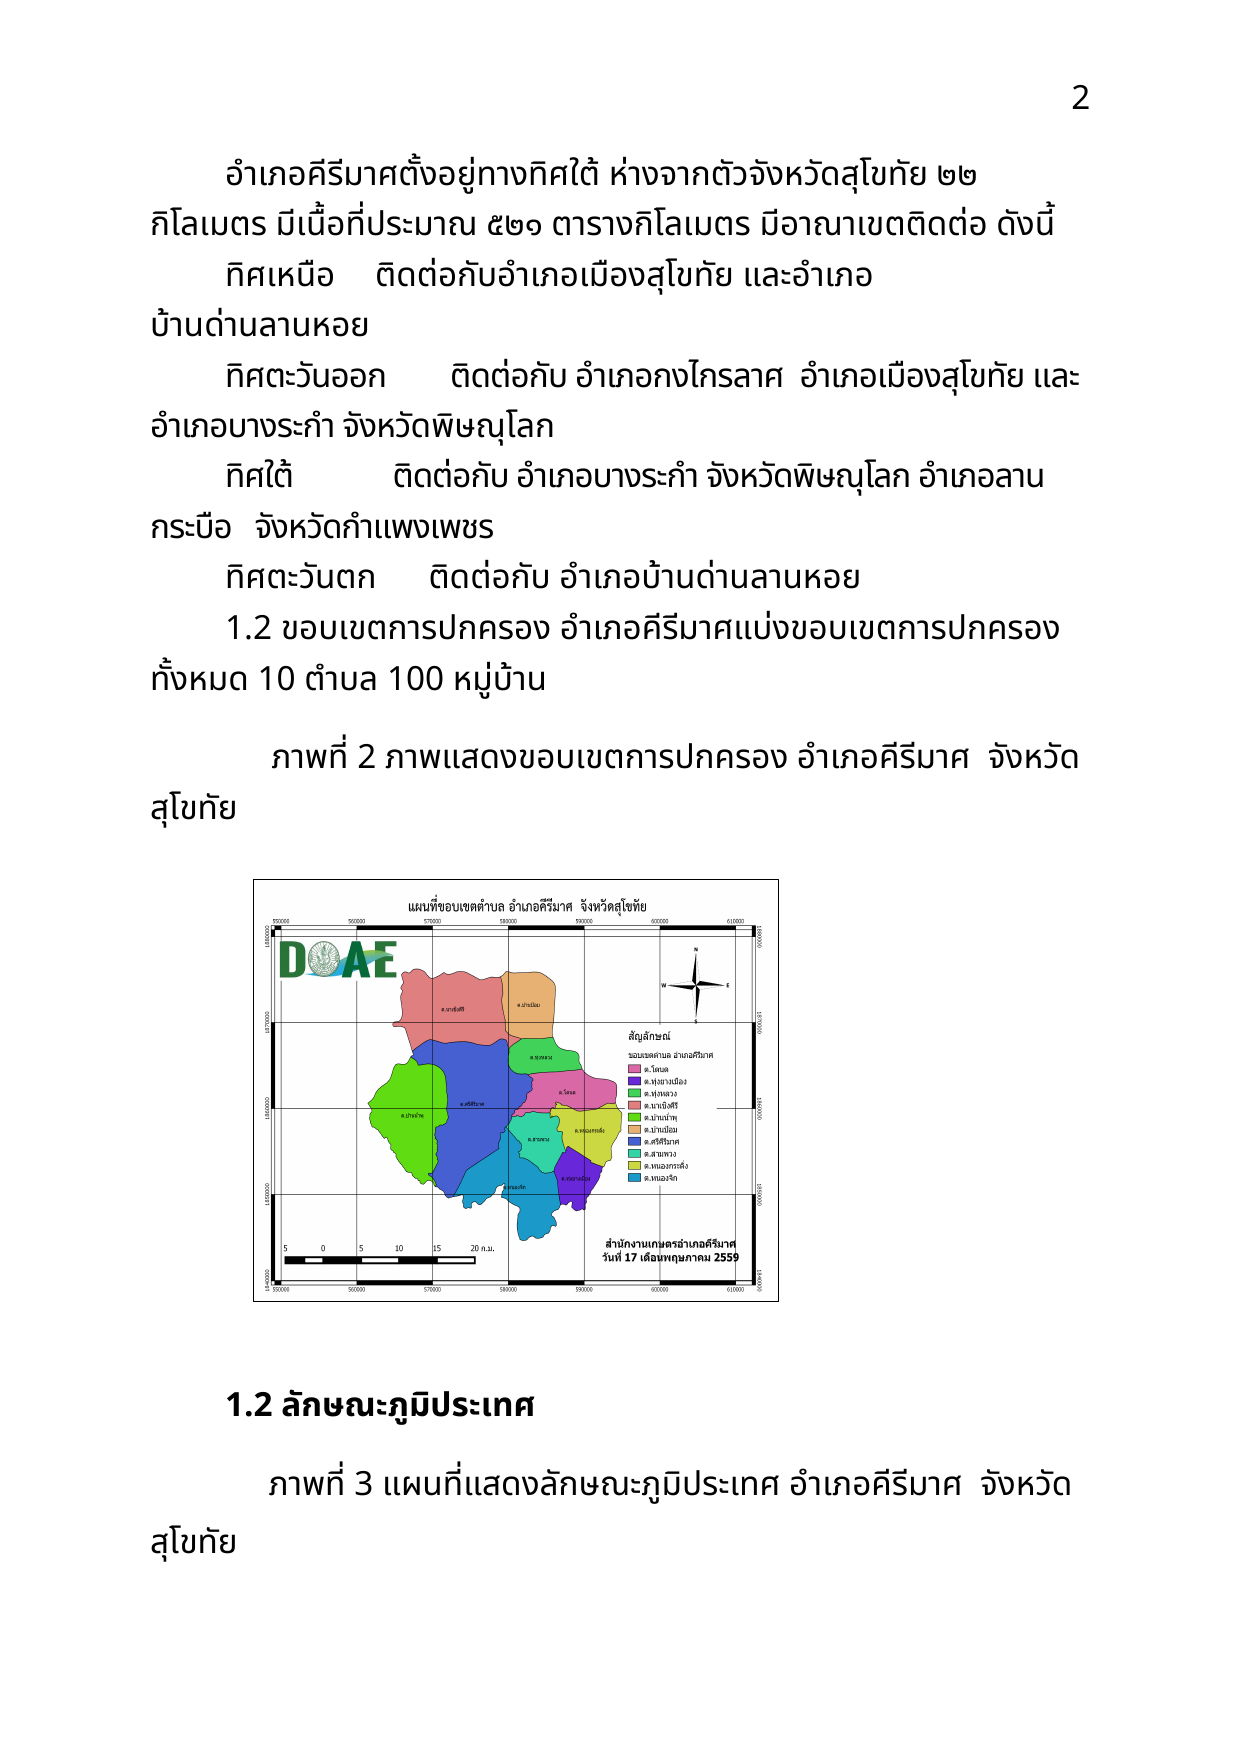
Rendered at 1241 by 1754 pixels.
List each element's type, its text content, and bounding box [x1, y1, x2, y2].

text 1.2 ลักษณะภูมิประเทศ [150, 1381, 1090, 1432]
text ทิศใต้ ติดต่อกับ อำเภอบางระกำ จังหวัดพิษณุโลก อำเภอลานกระบือ จังหวัดกำแพงเพชร [150, 452, 1090, 553]
text ภาพที่ 2 ภาพแสดงขอบเขตการปกครอง อำเภอคีรีมาศ จังหวัดสุโขทัย [150, 733, 1090, 834]
text ทิศเหนือ ติดต่อกับอำเภอเมืองสุโขทัย และอำเภอบ้านด่านลานหอย [150, 251, 1090, 352]
picture [254, 880, 778, 1301]
text อำเภอคีรีมาศตั้งอยู่ทางทิศใต้ ห่างจากตัวจังหวัดสุโขทัย ๒๒ กิโลเมตร มีเนื้อที่ประมาณ ๕๒๑ ตารางกิโลเมตร มีอาณาเขตติดต่อ ดังนี้ [150, 150, 1090, 251]
text ทิศตะวันออก ติดต่อกับ อำเภอกงไกรลาศ อำเภอเมืองสุโขทัย และอำเภอบางระกำ จังหวัดพิษณุโลก [150, 352, 1090, 452]
text ทิศตะวันตก ติดต่อกับ อำเภอบ้านด่านลานหอย [150, 553, 1090, 604]
text 1.2 ขอบเขตการปกครอง อำเภอคีรีมาศแบ่งขอบเขตการปกครองทั้งหมด 10 ตำบล 100 หมู่บ้าน [150, 604, 1090, 705]
text ภาพที่ 3 แผนที่แสดงลักษณะภูมิประเทศ อำเภอคีรีมาศ จังหวัดสุโขทัย [150, 1460, 1090, 1569]
